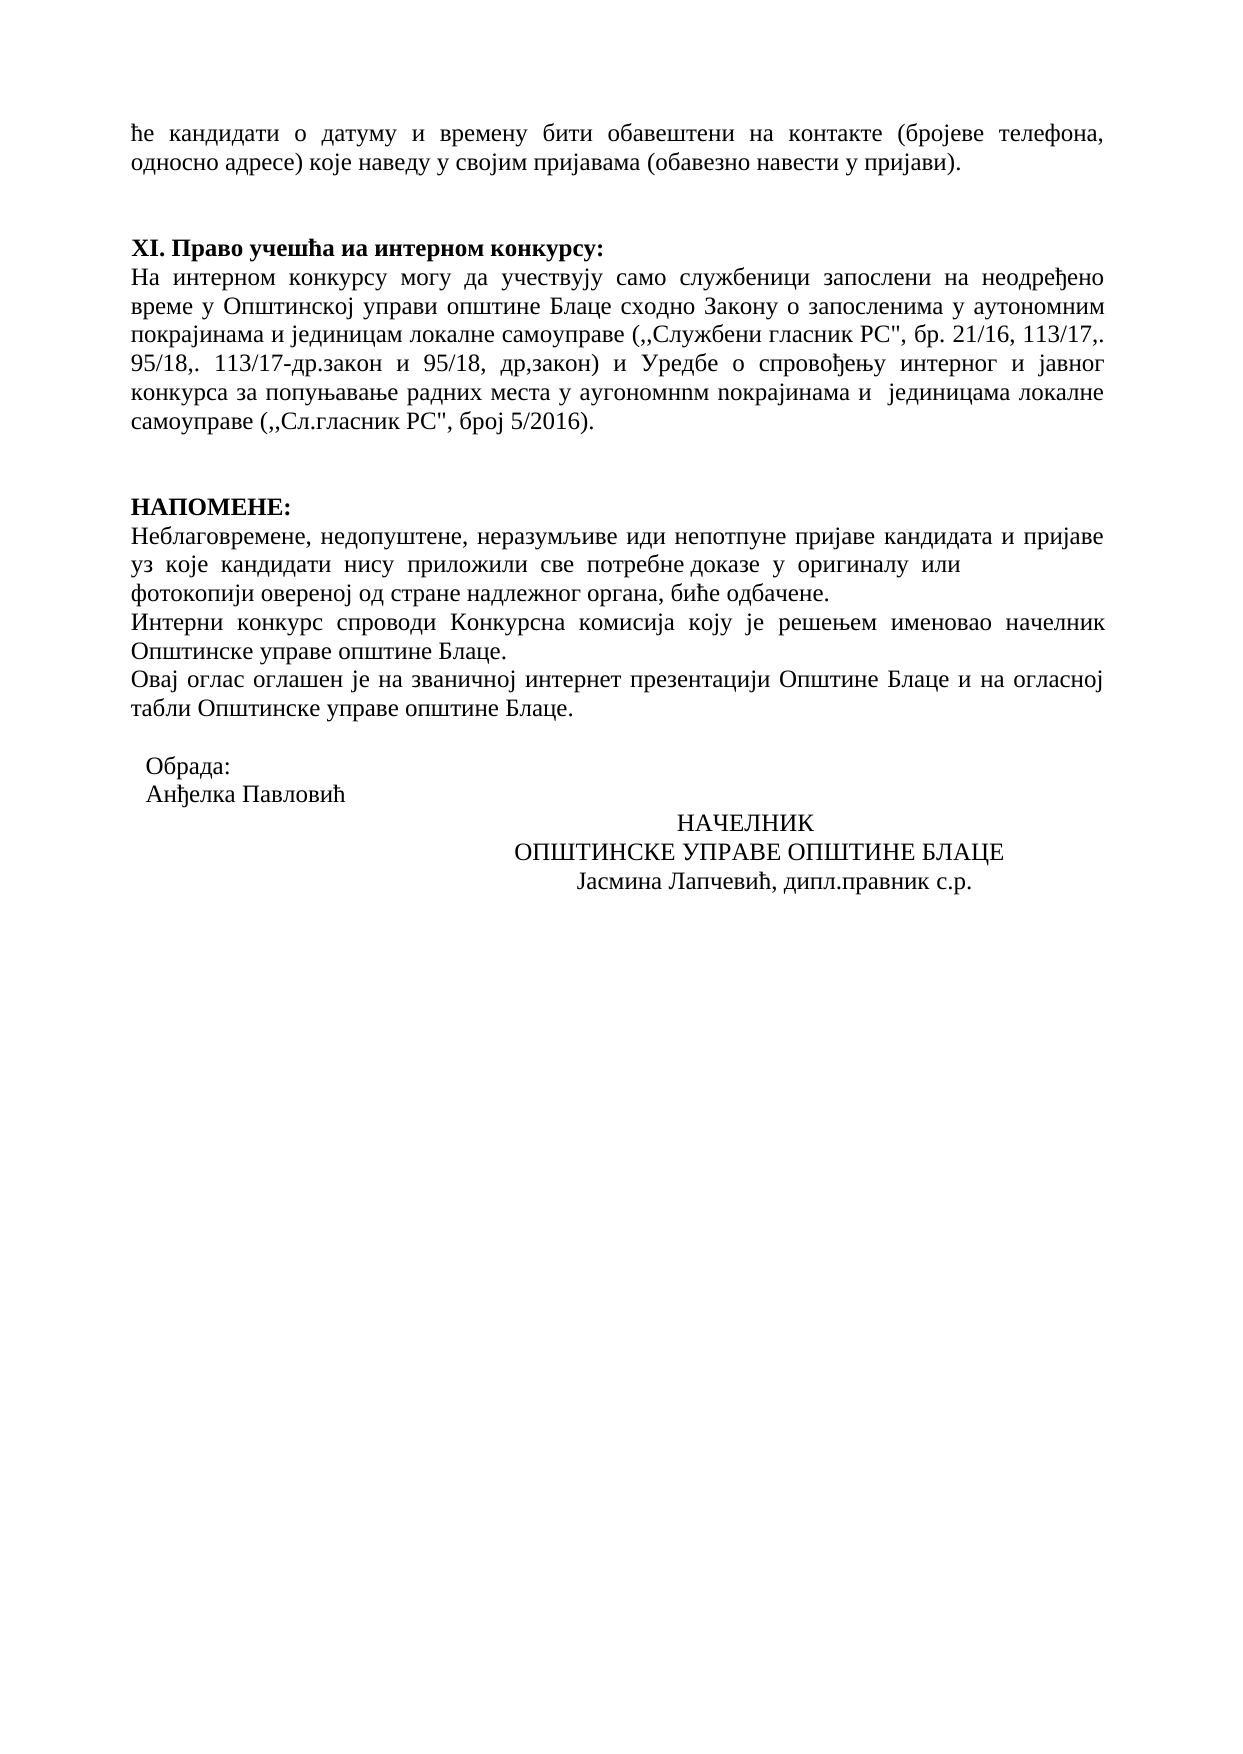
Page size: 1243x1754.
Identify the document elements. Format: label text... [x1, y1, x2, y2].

text Обрада: [131, 751, 1105, 779]
text ОПШТИНСКЕ УПРАВЕ ОПШТИНЕ БЛАЦЕ [131, 837, 1105, 866]
text Овај оглас оглашен је на званичној интернет презентацији Општине Блаце и на огласној табли Општинске управе општине Блаце. [131, 664, 1105, 722]
text фотокопији овереној од стране надлежног органа, биће одбачене. [131, 578, 1105, 607]
text НАЧЕЛНИК [131, 808, 1105, 837]
text Интерни конкурс спроводи Конкурсна комисија коју је решењем именовао начелник Општинске управе општине Блаце. [131, 607, 1105, 664]
text На интерном конкурсу могу да yчествују само службеници запослени на неодређено време у Општинској управи општине Блаце сходно Закону о запосленима у аутономним покрајинама и јединицам локалне самоуправе (,,Службени гласник РС", бр. 21/16, 113/17,. 95/18,. 113/17-др.закон и 95/18, др,закон) и Уредбе о спровођењу интерног и јавног конкурса за попуњавање радних места у аугономнnм nокрајинама и јединицама локалне самоуправе (,,Сл.гласник РС", број 5/2016). [131, 262, 1105, 434]
text XI. Право учешћа иа интерном конкурсу: [12, 233, 1105, 262]
text Неблаговремене, недопуштене, неразумљиве иди непотпуне пријаве кандидата и пријаве уз које кандидати нису приложили све потребне доказе у оригиналу или [131, 521, 1105, 578]
text Анђелка Павловић [131, 779, 1105, 808]
text НАПОМЕНЕ: [131, 492, 1105, 521]
text Јасмина Лапчевић, дипл.правник с.р. [131, 866, 1105, 894]
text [131, 118, 1105, 176]
